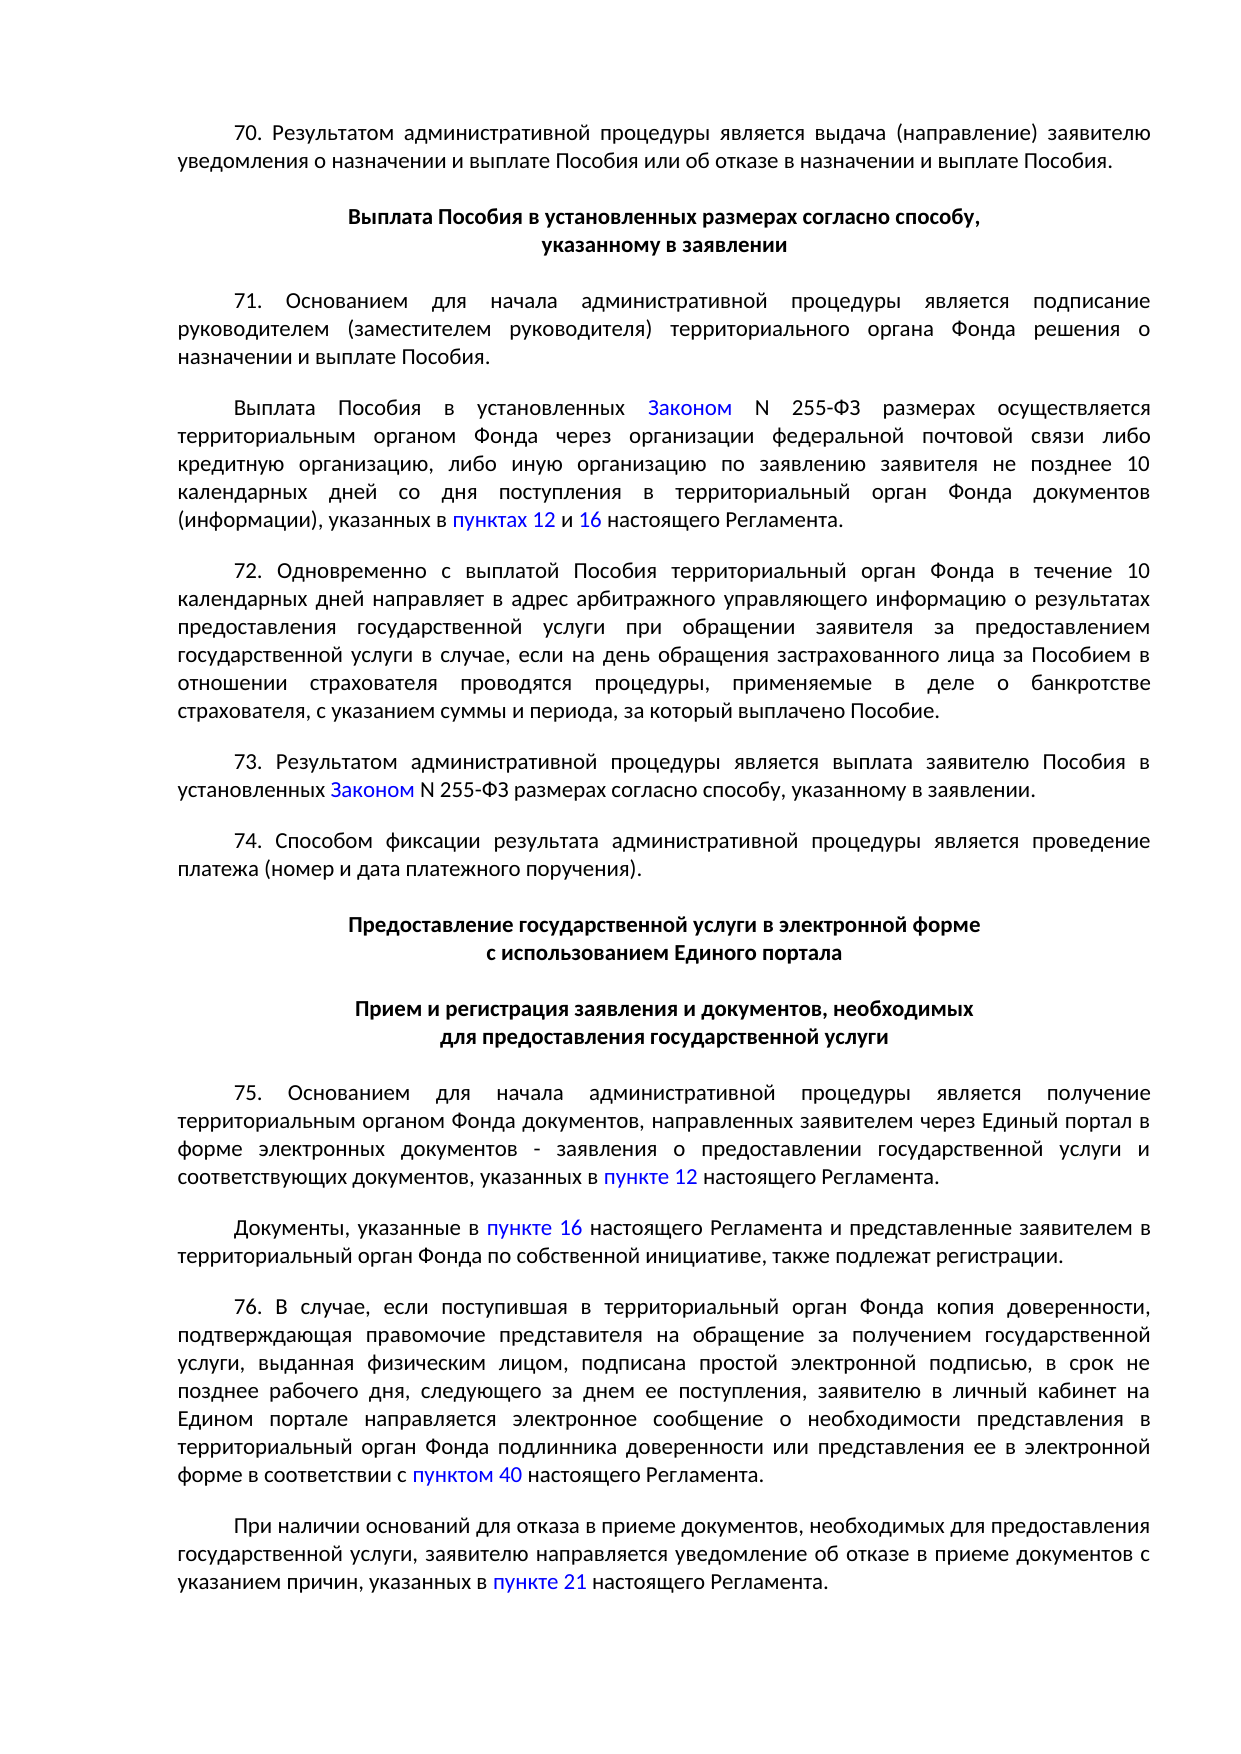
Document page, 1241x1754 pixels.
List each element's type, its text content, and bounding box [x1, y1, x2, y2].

text Документы, указанные в пункте 16 настоящего Регламента и представленные заявителем в территориальный орган Фонда по собственной инициативе, также подлежат регистрации. [177, 1213, 1152, 1269]
title для предоставления государственной услуги [177, 1022, 1152, 1050]
title Предоставление государственной услуги в электронной форме [177, 910, 1152, 938]
title указанному в заявлении [177, 230, 1152, 258]
title с использованием Единого портала [177, 938, 1152, 966]
text При наличии оснований для отказа в приеме документов, необходимых для предоставления государственной услуги, заявителю направляется уведомление об отказе в приеме документов с указанием причин, указанных в пункте 21 настоящего Регламента. [177, 1511, 1152, 1596]
title Выплата Пособия в установленных размерах согласно способу, [177, 202, 1152, 230]
text 76. В случае, если поступившая в территориальный орган Фонда копия доверенности, подтверждающая правомочие представителя на обращение за получением государственной услуги, выданная физическим лицом, подписана простой электронной подписью, в срок не позднее рабочего дня, следующего за днем ее поступления, заявителю в личный кабинет на Едином портале направляется электронное сообщение о необходимости представления в территориальный орган Фонда подлинника доверенности или представления ее в электронной форме в соответствии с пунктом 40 настоящего Регламента. [177, 1292, 1152, 1488]
text 72. Одновременно с выплатой Пособия территориальный орган Фонда в течение 10 календарных дней направляет в адрес арбитражного управляющего информацию о результатах предоставления государственной услуги при обращении заявителя за предоставлением государственной услуги в случае, если на день обращения застрахованного лица за Пособием в отношении страхователя проводятся процедуры, применяемые в деле о банкротстве страхователя, с указанием суммы и периода, за который выплачено Пособие. [177, 556, 1152, 724]
text Выплата Пособия в установленных Законом N 255-ФЗ размерах осуществляется территориальным органом Фонда через организации федеральной почтовой связи либо кредитную организацию, либо иную организацию по заявлению заявителя не позднее 10 календарных дней со дня поступления в территориальный орган Фонда документов (информации), указанных в пунктах 12 и 16 настоящего Регламента. [177, 393, 1152, 533]
text 73. Результатом административной процедуры является выплата заявителю Пособия в установленных Законом N 255-ФЗ размерах согласно способу, указанному в заявлении. [177, 747, 1152, 803]
text 71. Основанием для начала административной процедуры является подписание руководителем (заместителем руководителя) территориального органа Фонда решения о назначении и выплате Пособия. [177, 286, 1152, 370]
text 74. Способом фиксации результата административной процедуры является проведение платежа (номер и дата платежного поручения). [177, 826, 1152, 882]
title Прием и регистрация заявления и документов, необходимых [177, 994, 1152, 1022]
text 70. Результатом административной процедуры является выдача (направление) заявителю уведомления о назначении и выплате Пособия или об отказе в назначении и выплате Пособия. [177, 118, 1152, 174]
text 75. Основанием для начала административной процедуры является получение территориальным органом Фонда документов, направленных заявителем через Единый портал в форме электронных документов - заявления о предоставлении государственной услуги и соответствующих документов, указанных в пункте 12 настоящего Регламента. [177, 1078, 1152, 1191]
